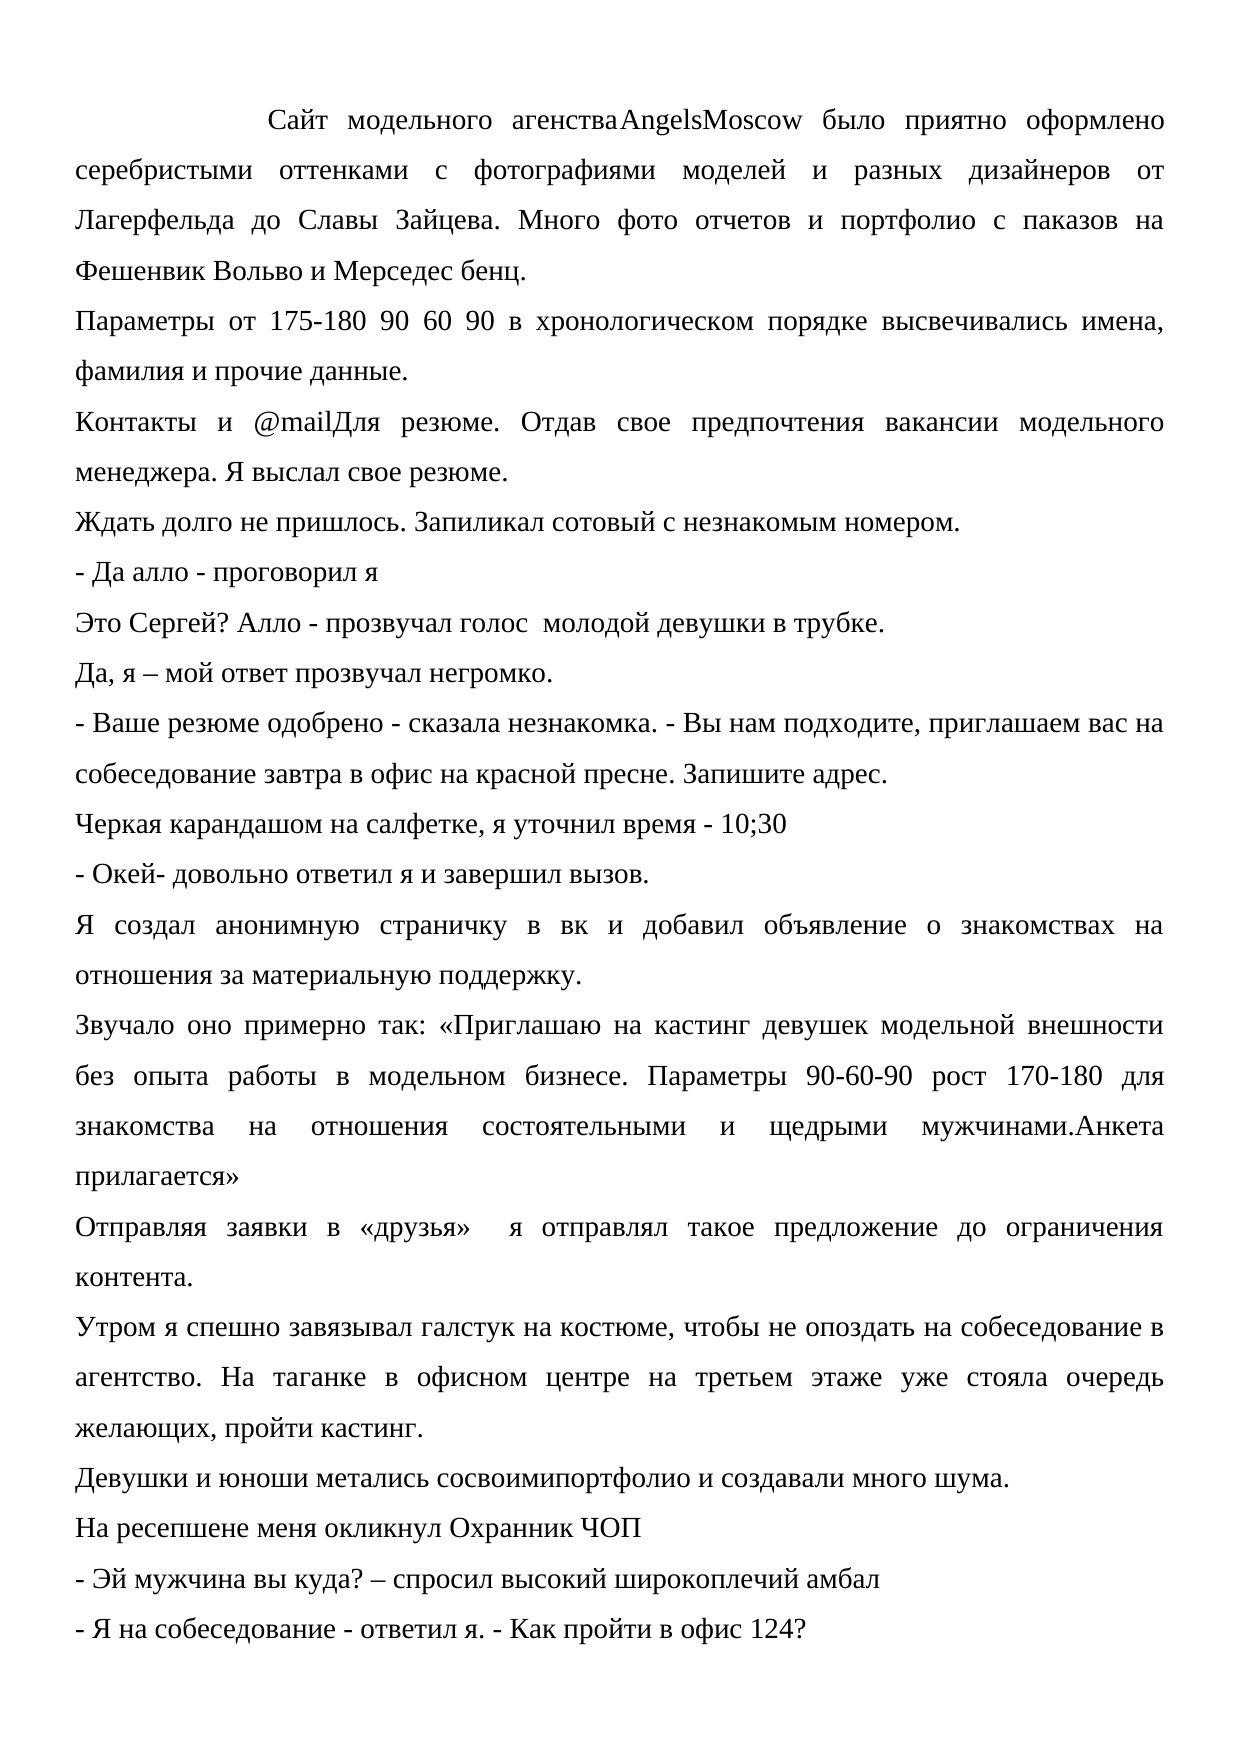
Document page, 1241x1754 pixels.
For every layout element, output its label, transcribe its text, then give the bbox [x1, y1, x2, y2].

text - Окей- довольно ответил я и завершил вызов. [75, 856, 1165, 890]
text Утром я спешно завязывал галстук на костюме, чтобы не опоздать на собеседование в агентство. На таганке в офисном центре на третьем этаже уже стояла очередь желающих, пройти кастинг. [75, 1309, 1165, 1443]
text Отправляя заявки в «друзья» я отправлял такое предложение до ограничения контента. [75, 1209, 1165, 1292]
text Черкая карандашом на салфетке, я уточнил время - 10;30 [75, 806, 1165, 840]
text - Я на собеседование - ответил я. - Как пройти в офис 124? [75, 1611, 1165, 1645]
text Параметры от 175-180 90 60 90 в хронологическом порядке высвечивались имена, фамилия и прочие данные. [75, 303, 1165, 387]
text Да, я – мой ответ прозвучал негромко. [75, 655, 1165, 689]
text Я создал анонимную страничку в вк и добавил объявление о знакомствах на отношения за материальную поддержку. [75, 907, 1165, 991]
text Звучало оно примерно так: «Приглашаю на кастинг девушек модельной внешности без опыта работы в модельном бизнесе. Параметры 90-60-90 рост 170-180 для знакомства на отношения состоятельными и щедрыми мужчинами.Анкета прилагается» [75, 1007, 1165, 1192]
text Ждать долго не пришлось. Запиликал сотовый с незнакомым номером. [75, 504, 1165, 538]
text - Эй мужчина вы куда? – спросил высокий широкоплечий амбал [75, 1561, 1165, 1594]
text Контакты и @mailДля резюме. Отдав свое предпочтения вакансии модельного менеджера. Я выслал свое резюме. [75, 404, 1165, 487]
text Сайт модельного агенстваAngelsMoscow было приятно оформлено серебристыми оттенками с фотографиями моделей и разных дизайнеров от Лагерфельда до Славы Зайцева. Много фото отчетов и портфолио с паказов на Фешенвик Вольво и Мерседес бенц. [75, 102, 1165, 286]
text Девушки и юноши метались сосвоимипортфолио и создавали много шума. [75, 1460, 1165, 1494]
text На ресепшене меня окликнул Охранник ЧОП [75, 1511, 1165, 1544]
text - Ваше резюме одобрено - сказала незнакомка. - Вы нам подходите, приглашаем вас на собеседование завтра в офис на красной пресне. Запишите адрес. [75, 706, 1165, 789]
text - Да алло - проговорил я [75, 554, 1165, 588]
text Это Сергей? Алло - прозвучал голос молодой девушки в трубке. [75, 605, 1165, 638]
